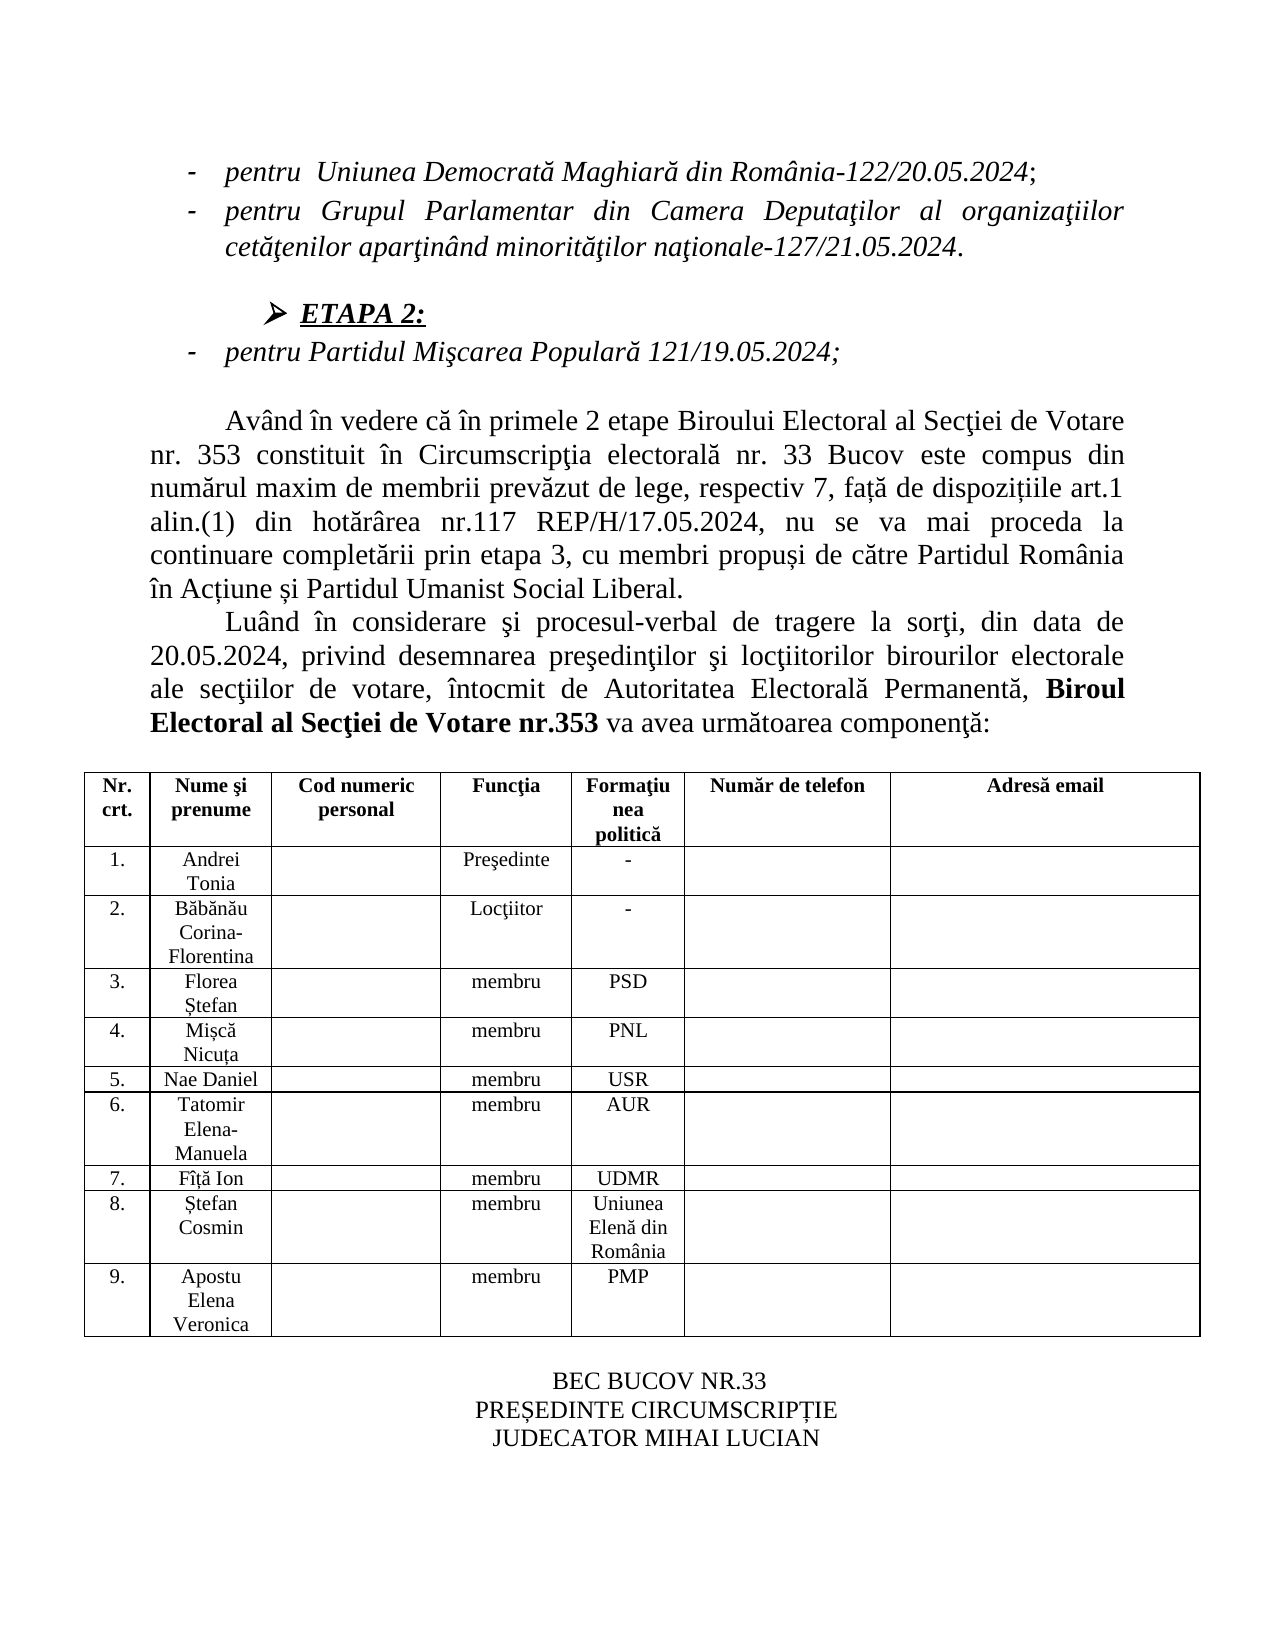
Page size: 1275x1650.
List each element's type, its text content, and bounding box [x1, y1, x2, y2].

table_cell [891, 1191, 1199, 1263]
table_header Nr. crt. [85, 773, 149, 846]
table_cell PMP [572, 1264, 684, 1336]
table_cell Florea Ștefan [151, 969, 271, 1017]
table_cell [685, 847, 890, 895]
table_cell membru [441, 1067, 571, 1091]
table_cell - [572, 847, 684, 895]
table_cell [891, 1166, 1199, 1190]
table_cell [685, 1191, 890, 1263]
text BEC BUCOV NR.33 [112, 1366, 1125, 1395]
table_cell [685, 1166, 890, 1190]
table_cell [891, 896, 1199, 968]
table_cell [891, 969, 1199, 1017]
table_cell UDMR [572, 1166, 684, 1190]
table_cell membru [441, 969, 571, 1017]
table_cell [685, 1264, 890, 1336]
table_cell [891, 1264, 1199, 1336]
table_cell membru [441, 1093, 571, 1164]
table_cell Nae Daniel [151, 1067, 271, 1091]
text PREȘEDINTE CIRCUMSCRIPȚIE [112, 1395, 1125, 1423]
table_cell 1. [85, 847, 149, 895]
table_cell [891, 1093, 1199, 1164]
table_cell [272, 969, 440, 1017]
table_cell Andrei Tonia [151, 847, 271, 895]
table_cell 5. [85, 1067, 149, 1091]
table_cell Mișcă Nicuța [151, 1018, 271, 1066]
table_cell [891, 1067, 1199, 1091]
table_cell AUR [572, 1093, 684, 1164]
table_cell Fîță Ion [151, 1166, 271, 1190]
table_cell [685, 1067, 890, 1091]
table_header Funcţia [441, 773, 571, 846]
table_cell [272, 1191, 440, 1263]
table_cell [891, 1018, 1199, 1066]
table_cell Apostu Elena Veronica [151, 1264, 271, 1336]
table_cell PNL [572, 1018, 684, 1066]
table_cell membru [441, 1018, 571, 1066]
list pentru Uniunea Democrată Maghiară din România-122/20.05.2024; [187, 150, 1125, 190]
table_cell [272, 847, 440, 895]
table_header Adresă email [891, 773, 1199, 846]
table_cell [685, 896, 890, 968]
table_cell [272, 1166, 440, 1190]
table_cell 2. [85, 896, 149, 968]
table_cell 4. [85, 1018, 149, 1066]
text Având în vedere că în primele 2 etape Biroului Electoral al Secţiei de Votare nr. 353 constituit în Circumscripţia electorală nr. 33 Bucov este compus din numărul maxim de membrii prevăzut de lege, respectiv 7, față de dispozițiile art.1 alin.(1) din hotărârea nr.117 REP/H/17.05.2024, nu se va mai proceda la continuare completării prin etapa 3, cu membri propuși de către Partidul România în Acțiune și Partidul Umanist Social Liberal. [150, 403, 1125, 604]
text JUDECATOR MIHAI LUCIAN [112, 1423, 1125, 1452]
table_cell membru [441, 1264, 571, 1336]
table_cell [272, 1093, 440, 1164]
table_cell Ștefan Cosmin [151, 1191, 271, 1263]
list ETAPA 2: [262, 296, 1125, 330]
table_cell - [572, 896, 684, 968]
table_cell 8. [85, 1191, 149, 1263]
table_cell 9. [85, 1264, 149, 1336]
table_cell [272, 1067, 440, 1091]
table_cell [272, 1264, 440, 1336]
table_cell Băbănău Corina-Florentina [151, 896, 271, 968]
text Luând în considerare şi procesul-verbal de tragere la sorţi, din data de 20.05.2024, privind desemnarea preşedinţilor şi locţiitorilor birourilor electorale ale secţiilor de votare, întocmit de Autoritatea Electorală Permanentă, Biroul Electoral al Secţiei de Votare nr.353 va avea următoarea componenţă: [150, 604, 1125, 739]
table_cell [685, 1018, 890, 1066]
table_cell Uniunea Elenă din România [572, 1191, 684, 1263]
table_cell PSD [572, 969, 684, 1017]
table_header Număr de telefon [685, 773, 890, 846]
table_cell 6. [85, 1093, 149, 1164]
table_cell 3. [85, 969, 149, 1017]
table_header Cod numeric personal [272, 773, 440, 846]
table_cell Locţiitor [441, 896, 571, 968]
table_cell Preşedinte [441, 847, 571, 895]
list pentru Partidul Mişcarea Populară 121/19.05.2024; [187, 330, 1125, 370]
table_cell [272, 1018, 440, 1066]
table_cell 7. [85, 1166, 149, 1190]
table_cell [685, 969, 890, 1017]
table_cell Tatomir Elena-Manuela [151, 1093, 271, 1164]
table_cell [685, 1093, 890, 1164]
table_header Nume şi prenume [151, 773, 271, 846]
table_cell membru [441, 1191, 571, 1263]
table_cell USR [572, 1067, 684, 1091]
table_cell membru [441, 1166, 571, 1190]
table_cell [891, 847, 1199, 895]
table_cell [272, 896, 440, 968]
table_header Formaţiunea politică [572, 773, 684, 846]
list pentru Grupul Parlamentar din Camera Deputaţilor al organizaţiilor cetăţenilor aparţinând minorităţilor naţionale-127/21.05.2024. [187, 190, 1125, 263]
